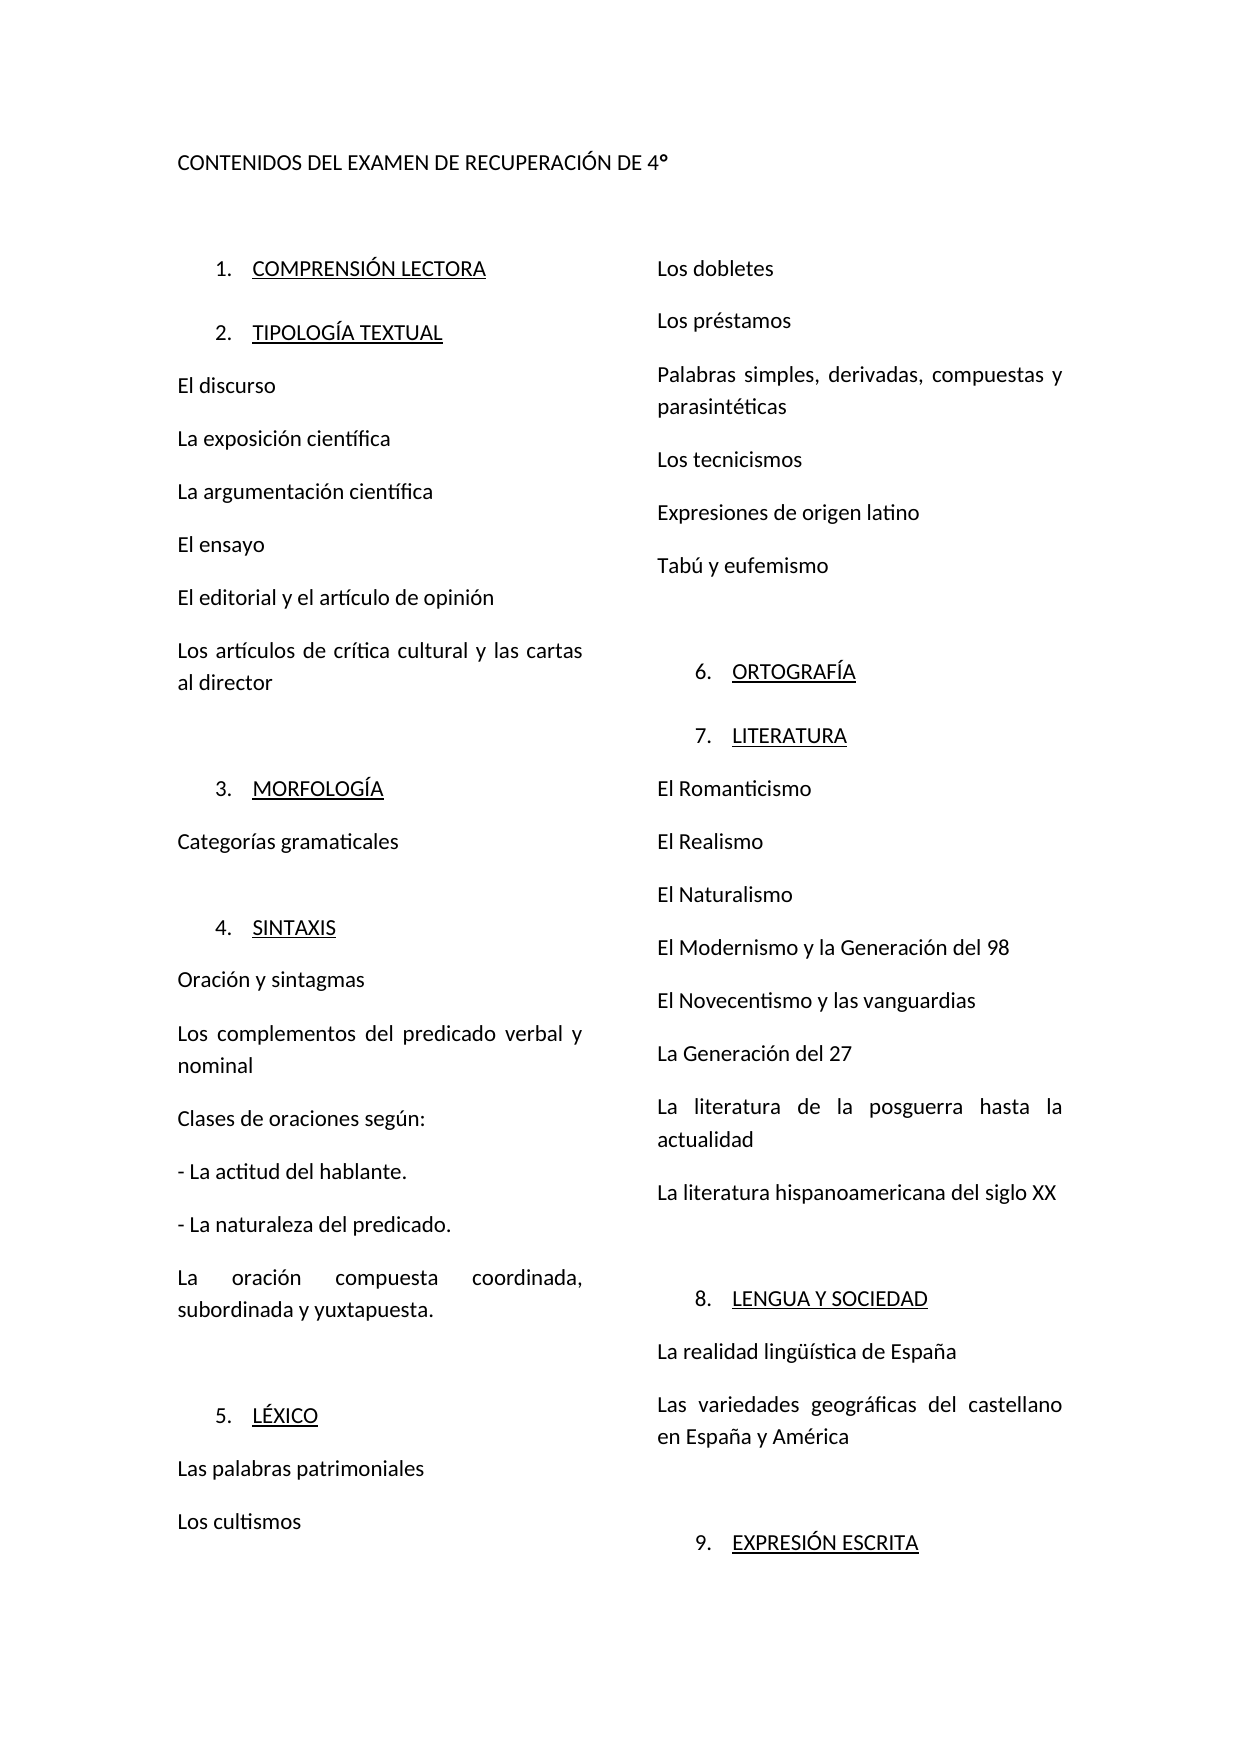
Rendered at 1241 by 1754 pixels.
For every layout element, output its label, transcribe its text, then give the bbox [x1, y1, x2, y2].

text Categorías gramaticales [177, 827, 583, 855]
text Expresiones de origen latino [657, 498, 1063, 526]
text La argumentación científica [177, 477, 583, 505]
list LÉXICO [215, 1401, 583, 1429]
text CONTENIDOS DEL EXAMEN DE RECUPERACIÓN DE 4° [177, 148, 1063, 176]
text La oración compuesta coordinada, subordinada y yuxtapuesta. [177, 1263, 583, 1323]
text La literatura hispanoamericana del siglo XX [657, 1178, 1063, 1206]
text El ensayo [177, 530, 583, 558]
list LITERATURA [694, 721, 1063, 749]
list ORTOGRAFÍA [694, 657, 1063, 685]
text Los artículos de crítica cultural y las cartas al director [177, 636, 583, 696]
list EXPRESIÓN ESCRITA [694, 1528, 1063, 1556]
text El editorial y el artículo de opinión [177, 583, 583, 611]
text Los tecnicismos [657, 445, 1063, 473]
text La Generación del 27 [657, 1039, 1063, 1067]
text El Realismo [657, 827, 1063, 855]
text Clases de oraciones según: [177, 1104, 583, 1132]
text El Romanticismo [657, 774, 1063, 802]
text Los complementos del predicado verbal y nominal [177, 1019, 583, 1079]
text Los préstamos [657, 307, 1063, 335]
text Oración y sintagmas [177, 966, 583, 994]
text El Novecentismo y las vanguardias [657, 986, 1063, 1014]
text Tabú y eufemismo [657, 551, 1063, 579]
list TIPOLOGÍA TEXTUAL [215, 318, 583, 346]
text La literatura de la posguerra hasta la actualidad [657, 1092, 1063, 1153]
text Los dobletes [657, 254, 1063, 282]
list LENGUA Y SOCIEDAD [694, 1284, 1063, 1312]
text La exposición científica [177, 424, 583, 452]
list MORFOLOGÍA [215, 774, 583, 802]
list COMPRENSIÓN LECTORA [215, 254, 583, 282]
text La realidad lingüística de España [657, 1337, 1063, 1365]
text Las palabras patrimoniales [177, 1454, 583, 1482]
text El Naturalismo [657, 880, 1063, 908]
list SINTAXIS [215, 913, 583, 941]
text El discurso [177, 371, 583, 399]
text - La naturaleza del predicado. [177, 1210, 583, 1238]
text Los cultismos [177, 1507, 583, 1535]
text El Modernismo y la Generación del 98 [657, 933, 1063, 961]
text - La actitud del hablante. [177, 1157, 583, 1185]
text Palabras simples, derivadas, compuestas y parasintéticas [657, 360, 1063, 420]
text Las variedades geográficas del castellano en España y América [657, 1390, 1063, 1450]
